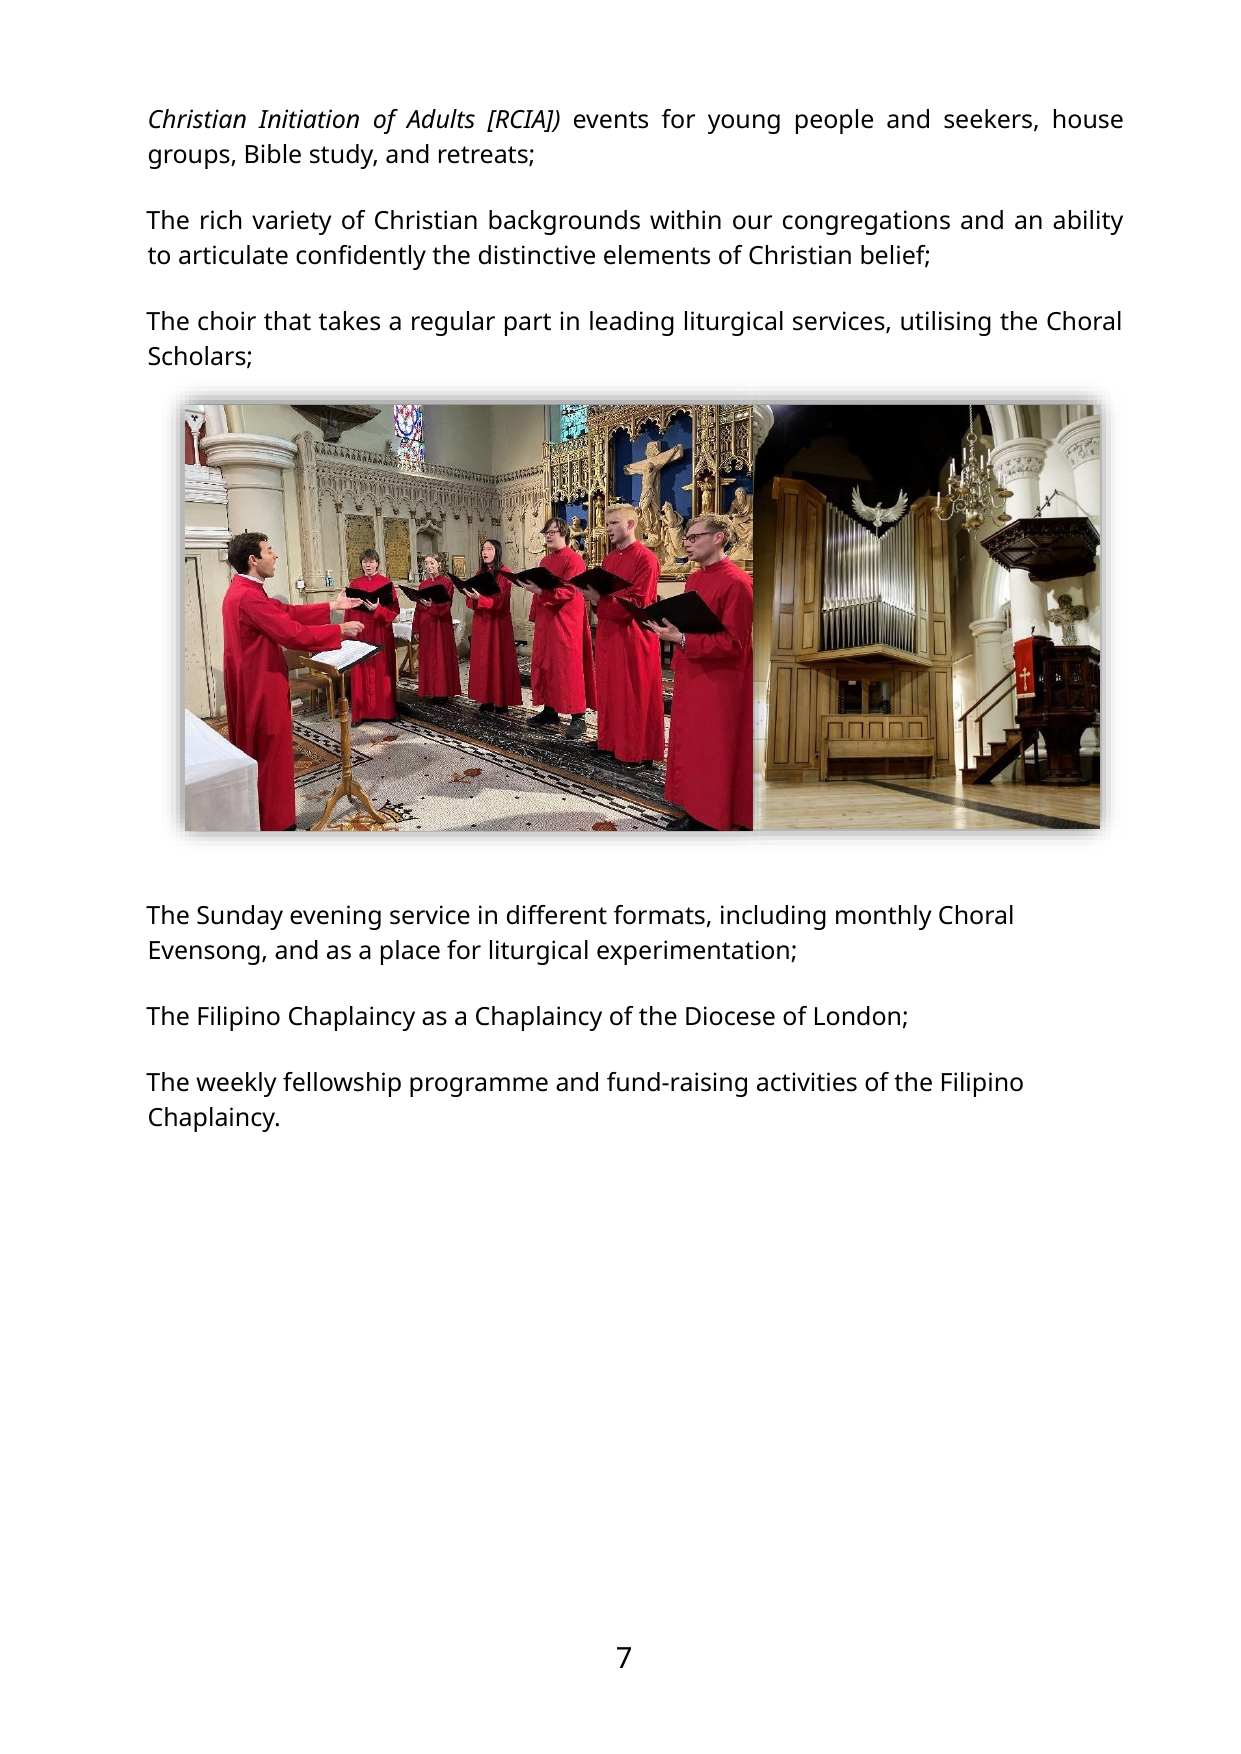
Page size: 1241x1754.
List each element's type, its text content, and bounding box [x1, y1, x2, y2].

text The Filipino Chaplaincy as a Chaplaincy of the Diocese of London; [146, 998, 1124, 1033]
picture [154, 373, 1125, 860]
text The Sunday evening service in different formats, including monthly Choral Evensong, and as a place for liturgical experimentation; [146, 898, 1124, 967]
text The choir that takes a regular part in leading liturgical services, utilising the Choral Scholars; [146, 303, 1124, 372]
text The weekly fellowship programme and fund-raising activities of the Filipino Chaplaincy. [146, 1064, 1124, 1133]
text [146, 101, 1124, 171]
text The rich variety of Christian backgrounds within our congregations and an ability to articulate confidently the distinctive elements of Christian belief; [146, 202, 1124, 271]
